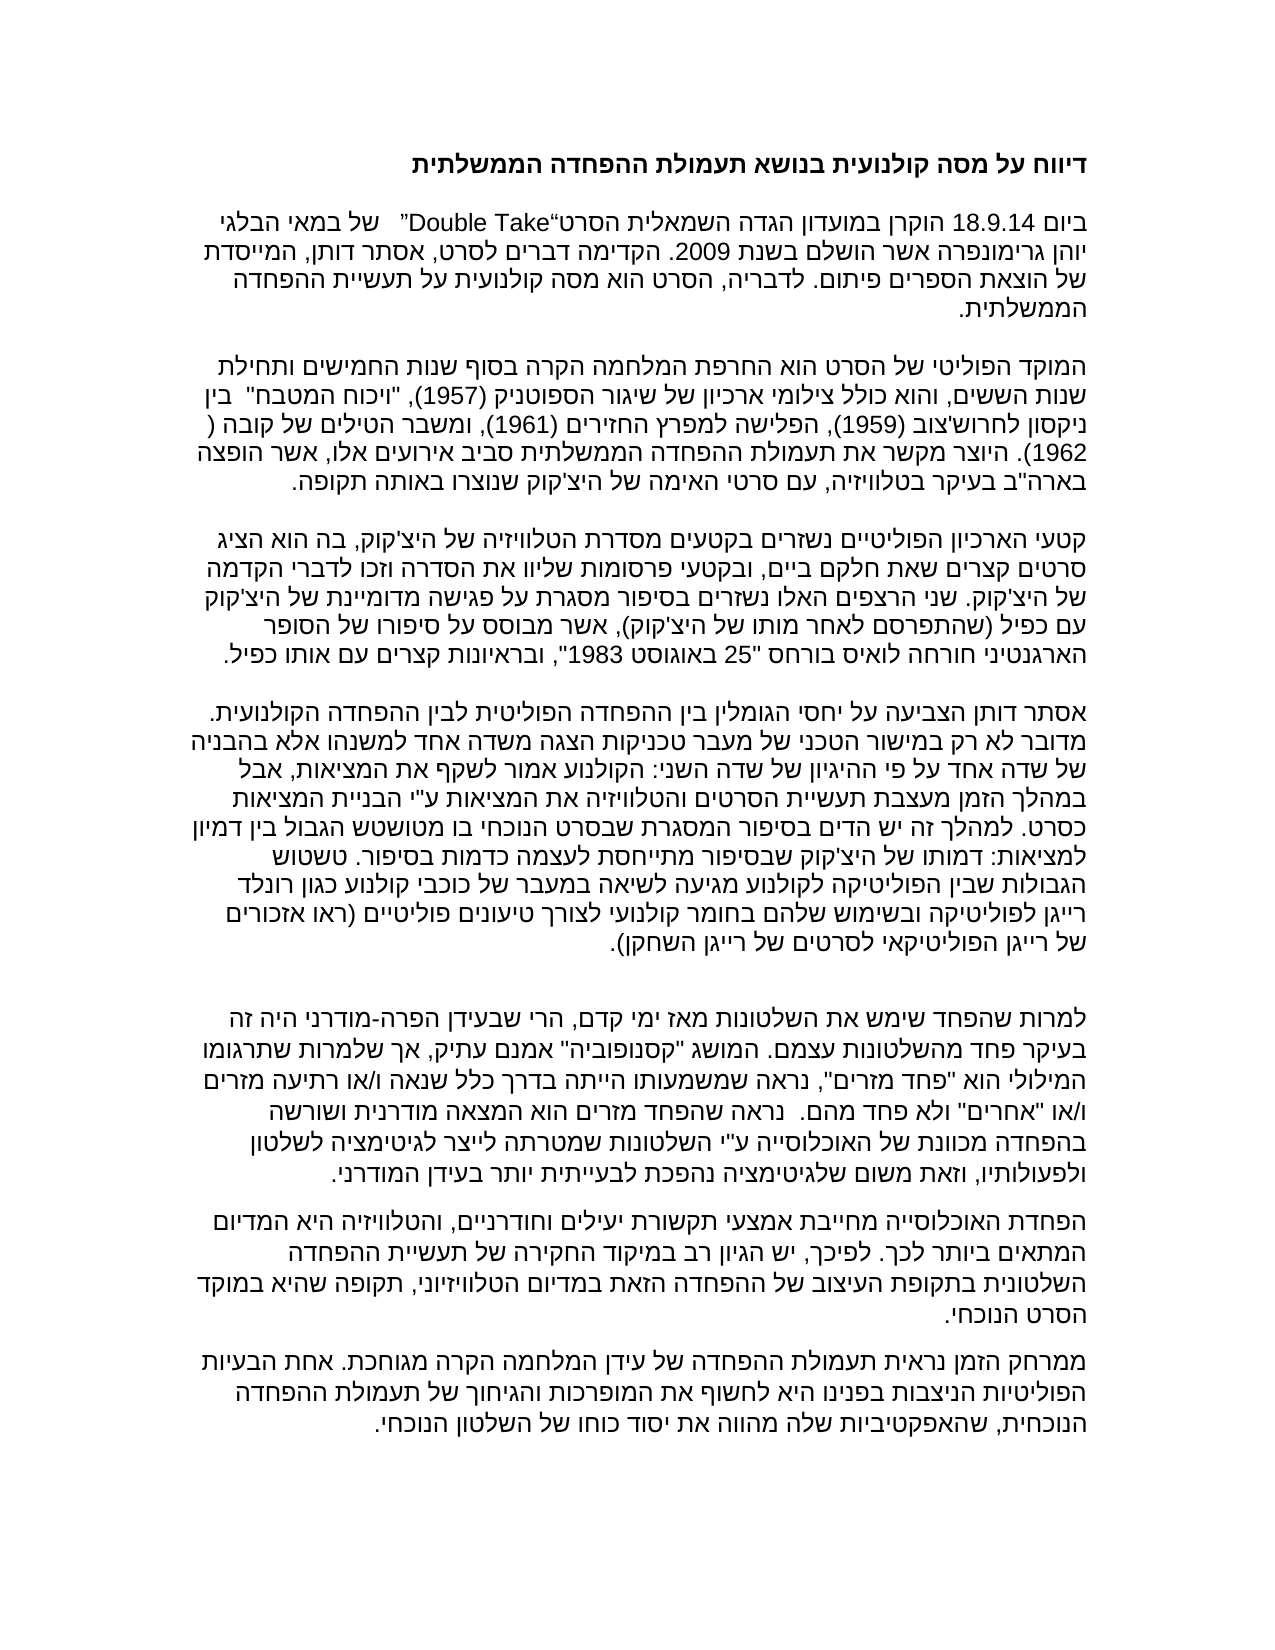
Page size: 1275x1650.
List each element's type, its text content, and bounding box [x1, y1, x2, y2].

text אסתר דותן הצביעה על יחסי הגומלין בין ההפחדה הפוליטית לבין ההפחדה הקולנועית. מדובר לא רק במישור הטכני של מעבר טכניקות הצגה משדה אחד למשנהו אלא בהבניה של שדה אחד על פי ההיגיון של שדה השני: הקולנוע אמור לשקף את המציאות, אבל במהלך הזמן מעצבת תעשיית הסרטים והטלוויזיה את המציאות ע"י הבניית המציאות כסרט. למהלך זה יש הדים בסיפור המסגרת שבסרט הנוכחי בו מטושטש הגבול בין דמיון למציאות: דמותו של היצ'קוק שבסיפור מתייחסת לעצמה כדמות בסיפור. טשטוש הגבולות שבין הפוליטיקה לקולנוע מגיעה לשיאה במעבר של כוכבי קולנוע כגון רונלד רייגן לפוליטיקה ובשימוש שלהם בחומר קולנועי לצורך טיעונים פוליטיים (ראו אזכורים של רייגן הפוליטיקאי לסרטים של רייגן השחקן). [187, 698, 1087, 957]
text למרות שהפחד שימש את השלטונות מאז ימי קדם, הרי שבעידן הפרה-מודרני היה זה בעיקר פחד מהשלטונות עצמם. המושג "קסנופוביה" אמנם עתיק, אך שלמרות שתרגומו המילולי הוא "פחד מזרים", נראה שמשמעותו הייתה בדרך כלל שנאה ו/או רתיעה מזרים ו/או "אחרים" ולא פחד מהם. נראה שהפחד מזרים הוא המצאה מודרנית ושורשה בהפחדה מכוונת של האוכלוסייה ע"י השלטונות שמטרתה לייצר לגיטימציה לשלטון ולפעולותיו, וזאת משום שלגיטימציה נהפכת לבעייתית יותר בעידן המודרני. [187, 1003, 1087, 1187]
text דיווח על מסה קולנועית בנושא תעמולת ההפחדה הממשלתית [187, 150, 1087, 179]
text הפחדת האוכלוסייה מחייבת אמצעי תקשורת יעילים וחודרניים, והטלוויזיה היא המדיום המתאים ביותר לכך. לפיכך, יש הגיון רב במיקוד החקירה של תעשיית ההפחדה השלטונית בתקופת העיצוב של ההפחדה הזאת במדיום הטלוויזיוני, תקופה שהיא במוקד הסרט הנוכחי. [187, 1206, 1087, 1328]
text ביום 18.9.14 הוקרן במועדון הגדה השמאלית הסרט“Double Take” של במאי הבלגי יוהן גרימונפרה אשר הושלם בשנת 2009. הקדימה דברים לסרט, אסתר דותן, המייסדת של הוצאת הספרים פיתום. לדבריה, הסרט הוא מסה קולנועית על תעשיית ההפחדה הממשלתית. [187, 208, 1087, 323]
text המוקד הפוליטי של הסרט הוא החרפת המלחמה הקרה בסוף שנות החמישים ותחילת שנות הששים, והוא כולל צילומי ארכיון של שיגור הספוטניק (1957), "ויכוח המטבח" בין ניקסון לחרוש'צוב (1959), הפלישה למפרץ החזירים (1961), ומשבר הטילים של קובה (1962). היוצר מקשר את תעמולת ההפחדה הממשלתית סביב אירועים אלו, אשר הופצה בארה"ב בעיקר בטלוויזיה, עם סרטי האימה של היצ'קוק שנוצרו באותה תקופה. [187, 352, 1087, 496]
text קטעי הארכיון הפוליטיים נשזרים בקטעים מסדרת הטלוויזיה של היצ'קוק, בה הוא הציג סרטים קצרים שאת חלקם ביים, ובקטעי פרסומות שליוו את הסדרה וזכו לדברי הקדמה של היצ'קוק. שני הרצפים האלו נשזרים בסיפור מסגרת על פגישה מדומיינת של היצ'קוק עם כפיל (שהתפרסם לאחר מותו של היצ'קוק), אשר מבוסס על סיפורו של הסופר הארגנטיני חורחה לואיס בורחס "25 באוגוסט 1983", ובראיונות קצרים עם אותו כפיל. [187, 525, 1087, 669]
text ממרחק הזמן נראית תעמולת ההפחדה של עידן המלחמה הקרה מגוחכת. אחת הבעיות הפוליטיות הניצבות בפנינו היא לחשוף את המופרכות והגיחוך של תעמולת ההפחדה הנוכחית, שהאפקטיביות שלה מהווה את יסוד כוחו של השלטון הנוכחי. [187, 1347, 1087, 1438]
